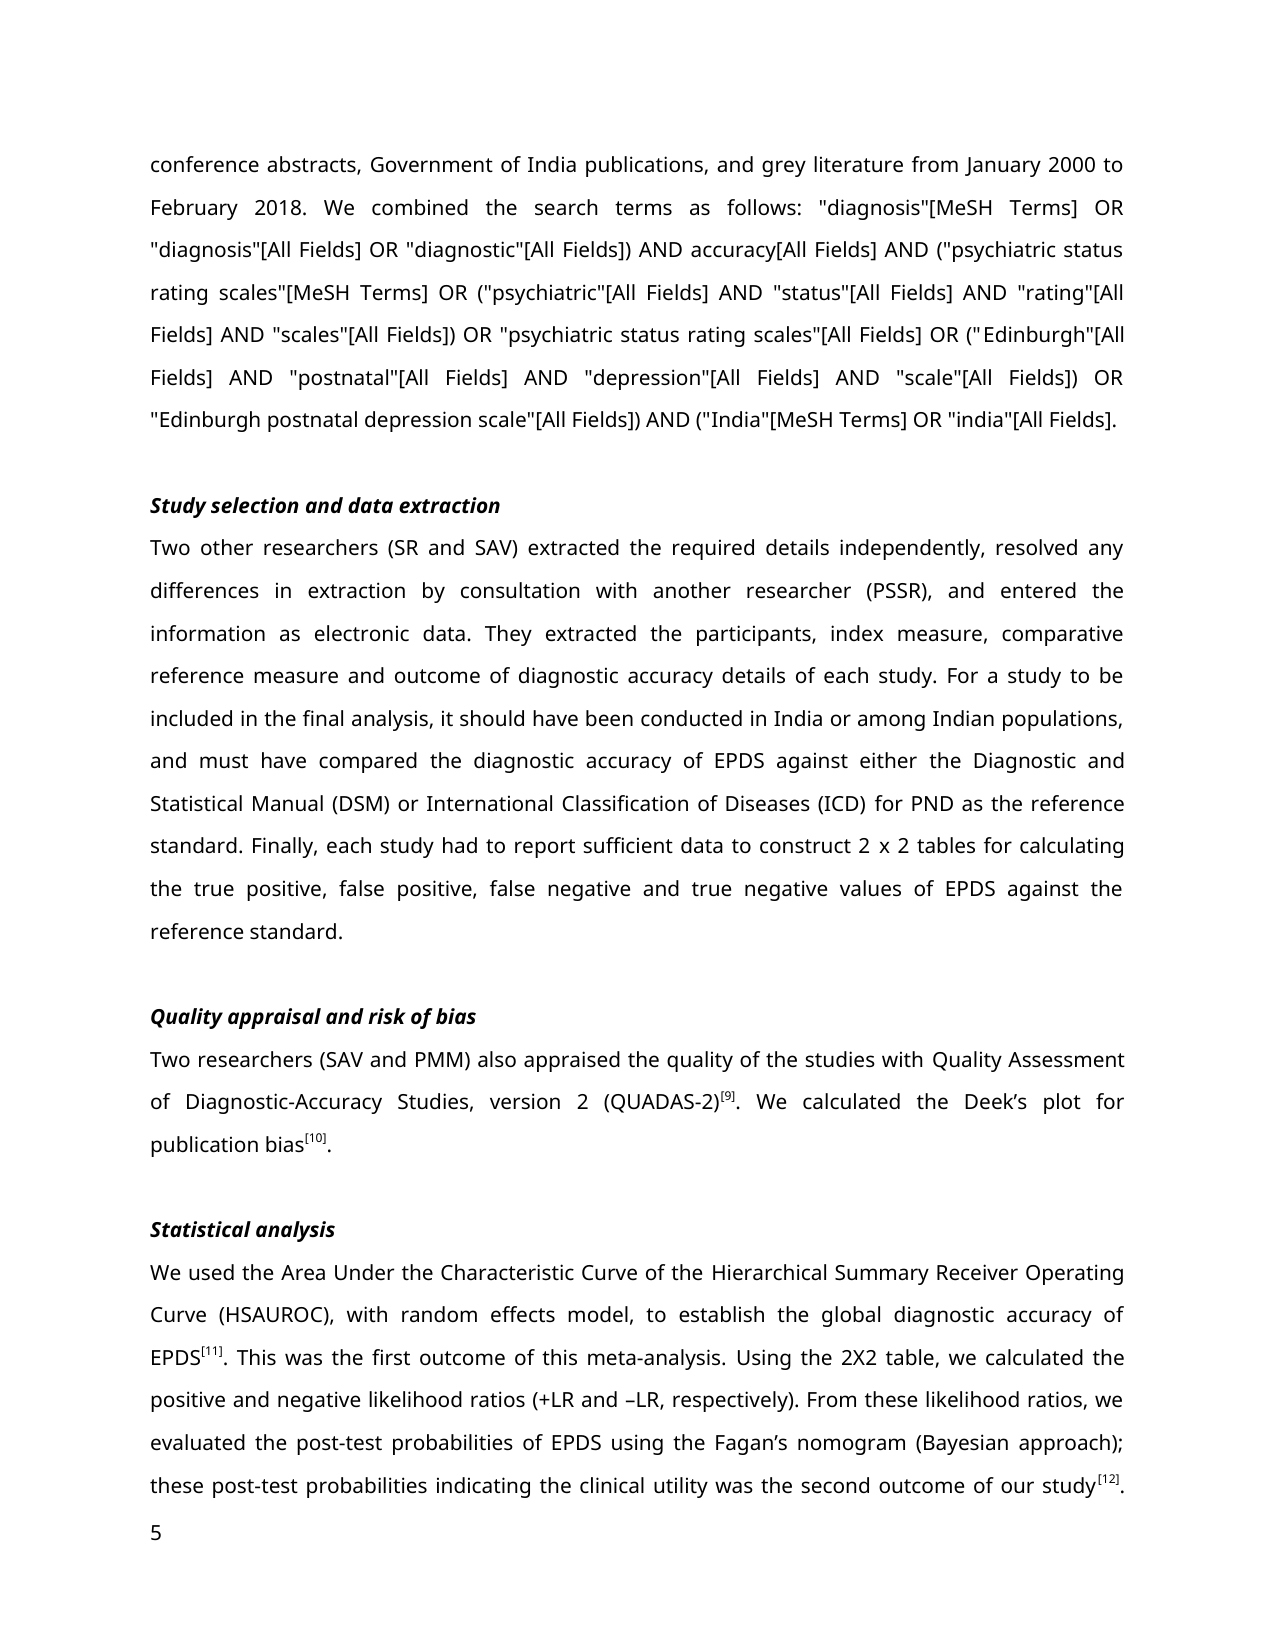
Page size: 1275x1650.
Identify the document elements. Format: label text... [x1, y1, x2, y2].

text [150, 1258, 1125, 1499]
text Two researchers (SAV and PMM) also appraised the quality of the studies with Quality Assessment of Diagnostic-Accuracy Studies, version 2 (QUADAS-2)[9]. We calculated the Deek’s plot for publication bias[10]. [150, 1045, 1125, 1158]
text Study selection and data extraction [150, 491, 1125, 519]
text Statistical analysis [150, 1215, 1125, 1243]
text Two other researchers (SR and SAV) extracted the required details independently, resolved any differences in extraction by consultation with another researcher (PSSR), and entered the information as electronic data. They extracted the participants, index measure, comparative reference measure and outcome of diagnostic accuracy details of each study. For a study to be included in the final analysis, it should have been conducted in India or among Indian populations, and must have compared the diagnostic accuracy of EPDS against either the Diagnostic and Statistical Manual (DSM) or International Classification of Diseases (ICD) for PND as the reference standard. Finally, each study had to report sufficient data to construct 2 x 2 tables for calculating the true positive, false positive, false negative and true negative values of EPDS against the reference standard. [150, 533, 1125, 945]
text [150, 150, 1125, 434]
text Quality appraisal and risk of bias [150, 1002, 1125, 1031]
